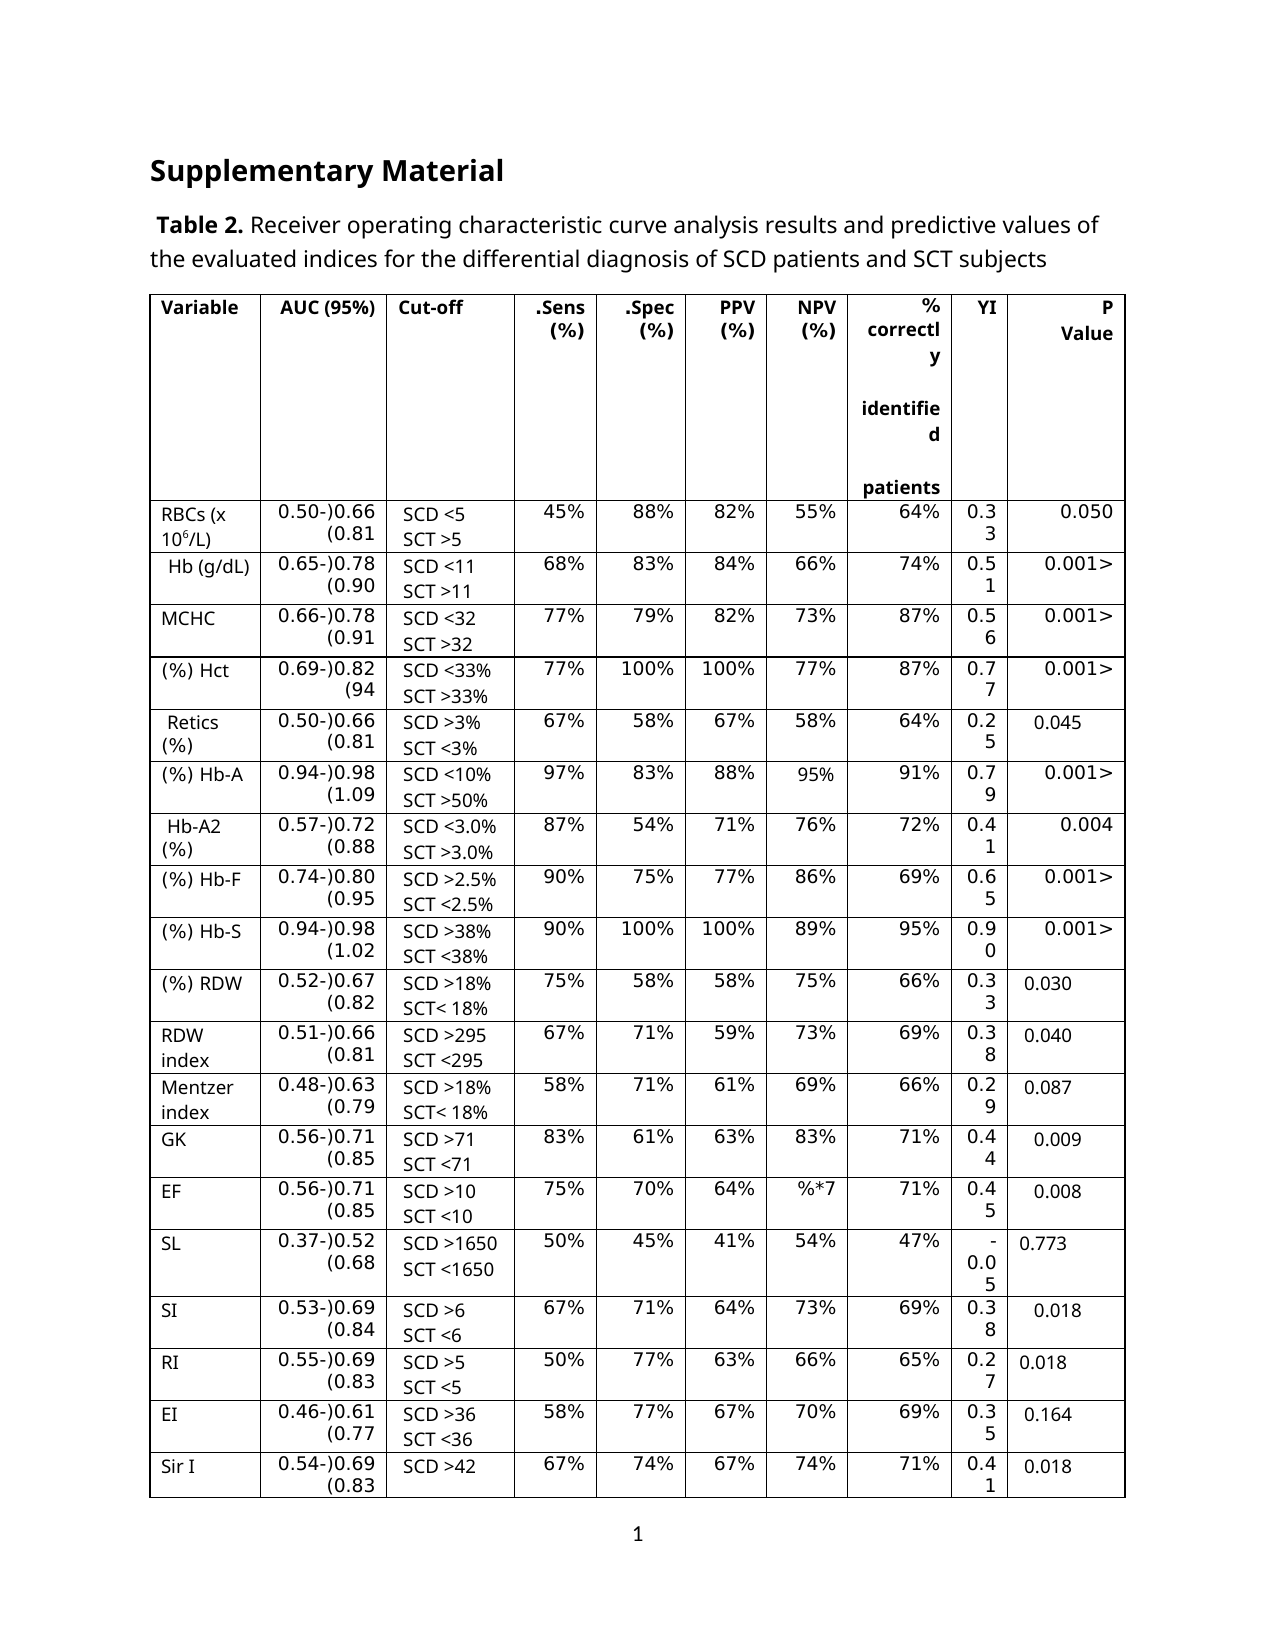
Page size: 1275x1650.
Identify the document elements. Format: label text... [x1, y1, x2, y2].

table_cell 45% [597, 1230, 685, 1296]
table_cell 87% [848, 658, 951, 708]
table_cell 73% [767, 1297, 847, 1348]
table_cell Retics (%) [151, 710, 260, 761]
table_cell 100% [686, 658, 766, 708]
table_cell EI [151, 1401, 260, 1452]
table_cell 0.77 [952, 658, 1007, 708]
table_cell 58% [686, 970, 766, 1021]
table_cell 58% [767, 710, 847, 761]
table_cell <0.001 [1008, 658, 1124, 708]
table_cell 90% [515, 866, 596, 917]
table_cell 76% [767, 814, 847, 865]
table_cell 0.33 [952, 970, 1007, 1021]
table_cell 0.41 [952, 1453, 1007, 1497]
table_cell 66% [767, 553, 847, 604]
table_cell 87% [515, 814, 596, 865]
table_cell -0.05 [952, 1230, 1007, 1296]
table_cell 90% [515, 918, 596, 969]
table_cell 0.008 [1008, 1178, 1124, 1229]
table_cell SCD >1650 SCT <1650 [387, 1230, 514, 1296]
table_cell 0.61(0.46-0.77) [261, 1401, 386, 1452]
table_cell 71% [686, 814, 766, 865]
table_cell 71% [597, 1297, 685, 1348]
table_cell 77% [597, 1349, 685, 1400]
table_cell 0.72(0.57-0.88) [261, 814, 386, 865]
table_cell 54% [597, 814, 685, 865]
table_cell 0.66(0.50-0.81) [261, 501, 386, 552]
table_cell 83% [597, 553, 685, 604]
table_cell 0.030 [1008, 970, 1124, 1021]
table_cell 0.018 [1008, 1453, 1124, 1497]
table_cell 0.27 [952, 1349, 1007, 1400]
table_cell 91% [848, 762, 951, 813]
table_cell 41% [686, 1230, 766, 1296]
table_cell 64% [686, 1297, 766, 1348]
table_cell SCD >38% SCT <38% [387, 918, 514, 969]
table_cell SCD >36 SCT <36 [387, 1401, 514, 1452]
table_cell 87% [848, 605, 951, 656]
table_cell 0.71(0.56-0.85) [261, 1126, 386, 1177]
table_cell 0.82(0.69-94) [261, 658, 386, 708]
table_cell 0.63(0.48-0.79) [261, 1074, 386, 1125]
table_cell 66% [848, 970, 951, 1021]
table_cell SCD <10% SCT >50% [387, 762, 514, 813]
table_cell 75% [515, 970, 596, 1021]
table_cell 0.51 [952, 553, 1007, 604]
table_cell 0.69(0.54-0.83) [261, 1453, 386, 1497]
table_cell 95% [767, 762, 847, 813]
table_cell 0.009 [1008, 1126, 1124, 1177]
table_cell 61% [686, 1074, 766, 1125]
table_cell 84% [686, 553, 766, 604]
table_cell 0.004 [1008, 814, 1124, 865]
table_cell Hb-A (%) [151, 762, 260, 813]
table_cell 0.38 [952, 1022, 1007, 1073]
table_header % correctly identified patients [848, 295, 951, 500]
table_cell 0.80(0.74-0.95) [261, 866, 386, 917]
table_cell 69% [848, 1401, 951, 1452]
table_cell 70% [597, 1178, 685, 1229]
table_cell 74% [767, 1453, 847, 1497]
table_cell SCD >42 SCT <42 [387, 1453, 514, 1497]
table_cell 0.67(0.52-0.82) [261, 970, 386, 1021]
table_header PPV (%) [686, 295, 766, 500]
table_cell 0.45 [952, 1178, 1007, 1229]
table_cell 0.44 [952, 1126, 1007, 1177]
table_header Spec. (%) [597, 295, 685, 500]
table_header P Value [1008, 295, 1124, 500]
table_cell 74% [597, 1453, 685, 1497]
table_cell Hb-S (%) [151, 918, 260, 969]
table_cell 0.087 [1008, 1074, 1124, 1125]
table_cell SCD <3.0% SCT >3.0% [387, 814, 514, 865]
table_cell 74% [848, 553, 951, 604]
table_cell SCD >18% SCT< 18% [387, 1074, 514, 1125]
table_cell 95% [848, 918, 951, 969]
table_cell 54% [767, 1230, 847, 1296]
table_cell 61% [597, 1126, 685, 1177]
table_cell 73% [767, 605, 847, 656]
table_cell 0.33 [952, 501, 1007, 552]
table_cell 0.25 [952, 710, 1007, 761]
table_cell 67% [515, 1297, 596, 1348]
table_cell 77% [515, 605, 596, 656]
table_cell 77% [515, 658, 596, 708]
table_cell 68% [515, 553, 596, 604]
table_cell EF [151, 1178, 260, 1229]
table_cell 0.29 [952, 1074, 1007, 1125]
table_cell SCD >18% SCT< 18% [387, 970, 514, 1021]
table_cell 75% [767, 970, 847, 1021]
table_cell 58% [515, 1401, 596, 1452]
table_cell 58% [515, 1074, 596, 1125]
table_cell 70% [767, 1401, 847, 1452]
table_cell 83% [767, 1126, 847, 1177]
table_cell 58% [597, 970, 685, 1021]
table_cell <0.001 [1008, 866, 1124, 917]
table_cell 64% [848, 501, 951, 552]
table_cell SL [151, 1230, 260, 1296]
table_cell 0.69(0.55-0.83) [261, 1349, 386, 1400]
table_cell RDW (%) [151, 970, 260, 1021]
text Supplementary Material [150, 150, 1125, 190]
table_cell 67% [515, 1453, 596, 1497]
table_cell 73% [767, 1022, 847, 1073]
table_cell 71% [597, 1074, 685, 1125]
table_cell 100% [686, 918, 766, 969]
table_cell <0.001 [1008, 762, 1124, 813]
table_cell 67% [515, 710, 596, 761]
table_cell 7*% [767, 1178, 847, 1229]
table_cell 59% [686, 1022, 766, 1073]
table_cell 82% [686, 501, 766, 552]
table_cell <0.001 [1008, 553, 1124, 604]
table_cell Mentzer index [151, 1074, 260, 1125]
table_cell SCD >295 SCT <295 [387, 1022, 514, 1073]
table_cell 79% [597, 605, 685, 656]
table_cell 58% [597, 710, 685, 761]
table_cell SCD >6 SCT <6 [387, 1297, 514, 1348]
table_cell 66% [767, 1349, 847, 1400]
table_cell 69% [848, 1022, 951, 1073]
table_cell 82% [686, 605, 766, 656]
table_cell 47% [848, 1230, 951, 1296]
table_cell 77% [686, 866, 766, 917]
table_cell 75% [597, 866, 685, 917]
table_cell 0.71(0.56-0.85) [261, 1178, 386, 1229]
table_cell Hct (%) [151, 658, 260, 708]
table_cell 0.38 [952, 1297, 1007, 1348]
table_cell SCD >71 SCT <71 [387, 1126, 514, 1177]
table_cell RI [151, 1349, 260, 1400]
table_cell 86% [767, 866, 847, 917]
table_cell SCD >2.5% SCT <2.5% [387, 866, 514, 917]
table_cell 0.018 [1008, 1297, 1124, 1348]
table_cell 77% [597, 1401, 685, 1452]
table_cell 50% [515, 1230, 596, 1296]
table_header YI [952, 295, 1007, 500]
table_cell Hb (g/dL) [151, 553, 260, 604]
table_cell 83% [515, 1126, 596, 1177]
table_cell 71% [848, 1178, 951, 1229]
table_cell 100% [597, 658, 685, 708]
table_cell 0.018 [1008, 1349, 1124, 1400]
table_cell 64% [848, 710, 951, 761]
table_cell RBCs (x 106/L) [151, 501, 260, 552]
table_cell SCD >5 SCT <5 [387, 1349, 514, 1400]
table_cell 63% [686, 1349, 766, 1400]
table_cell 0.040 [1008, 1022, 1124, 1073]
table_cell 71% [597, 1022, 685, 1073]
table_cell 97% [515, 762, 596, 813]
table_cell 67% [515, 1022, 596, 1073]
table_cell 75% [515, 1178, 596, 1229]
table_header NPV (%) [767, 295, 847, 500]
table_cell <0.001 [1008, 918, 1124, 969]
table_cell SCD <33% SCT >33% [387, 658, 514, 708]
table_header AUC (95%) [261, 295, 386, 500]
table_cell SI [151, 1297, 260, 1348]
table_cell 0.90 [952, 918, 1007, 969]
table_cell 45% [515, 501, 596, 552]
table_cell 69% [848, 1297, 951, 1348]
table_cell 0.98(0.94-1.09) [261, 762, 386, 813]
table_header Cut-off [387, 295, 514, 500]
table_cell 0.78(0.65-0.90) [261, 553, 386, 604]
table_cell RDW index [151, 1022, 260, 1073]
table_cell 89% [767, 918, 847, 969]
table_cell 67% [686, 710, 766, 761]
table_cell 0.66(0.50-0.81) [261, 710, 386, 761]
table_cell 0.164 [1008, 1401, 1124, 1452]
table_cell 72% [848, 814, 951, 865]
table_cell 65% [848, 1349, 951, 1400]
table_cell 50% [515, 1349, 596, 1400]
table_cell 0.79 [952, 762, 1007, 813]
table_cell SCD >10 SCT <10 [387, 1178, 514, 1229]
table_cell SCD >3% SCT <3% [387, 710, 514, 761]
table_cell Hb-A2 (%) [151, 814, 260, 865]
table_cell SCD <5 SCT >5 [387, 501, 514, 552]
table_cell 88% [686, 762, 766, 813]
table_cell 0.56 [952, 605, 1007, 656]
text Table 2. Receiver operating characteristic curve analysis results and predictive values of the evaluated indices for the differential diagnosis of SCD patients and SCT subjects [150, 209, 1125, 274]
table_cell 64% [686, 1178, 766, 1229]
table_cell Sir I [151, 1453, 260, 1497]
table_cell MCHC [151, 605, 260, 656]
table_header Variable [151, 295, 260, 500]
table_cell 71% [848, 1126, 951, 1177]
table_cell 0.52(0.37-0.68) [261, 1230, 386, 1296]
table_cell 77% [767, 658, 847, 708]
table_cell 0.98(0.94-1.02) [261, 918, 386, 969]
table_cell 67% [686, 1401, 766, 1452]
table_cell SCD <32 SCT >32 [387, 605, 514, 656]
table_cell 0.050 [1008, 501, 1124, 552]
table_cell GK [151, 1126, 260, 1177]
table_cell 88% [597, 501, 685, 552]
table_cell 0.045 [1008, 710, 1124, 761]
table_cell 55% [767, 501, 847, 552]
table_cell 0.35 [952, 1401, 1007, 1452]
table_cell 0.65 [952, 866, 1007, 917]
table_cell 63% [686, 1126, 766, 1177]
table_cell 71% [848, 1453, 951, 1497]
table_cell 0.78(0.66-0.91) [261, 605, 386, 656]
table_cell 0.41 [952, 814, 1007, 865]
table_cell 0.773 [1008, 1230, 1124, 1296]
table_cell 83% [597, 762, 685, 813]
table_cell 69% [848, 866, 951, 917]
table_cell 67% [686, 1453, 766, 1497]
table_cell SCD <11 SCT >11 [387, 553, 514, 604]
table_cell 0.69(0.53-0.84) [261, 1297, 386, 1348]
table_cell Hb-F (%) [151, 866, 260, 917]
table_cell 66% [848, 1074, 951, 1125]
table_cell 69% [767, 1074, 847, 1125]
table_header Sens. (%) [515, 295, 596, 500]
table_cell <0.001 [1008, 605, 1124, 656]
table_cell 100% [597, 918, 685, 969]
table_cell 0.66(0.51-0.81) [261, 1022, 386, 1073]
